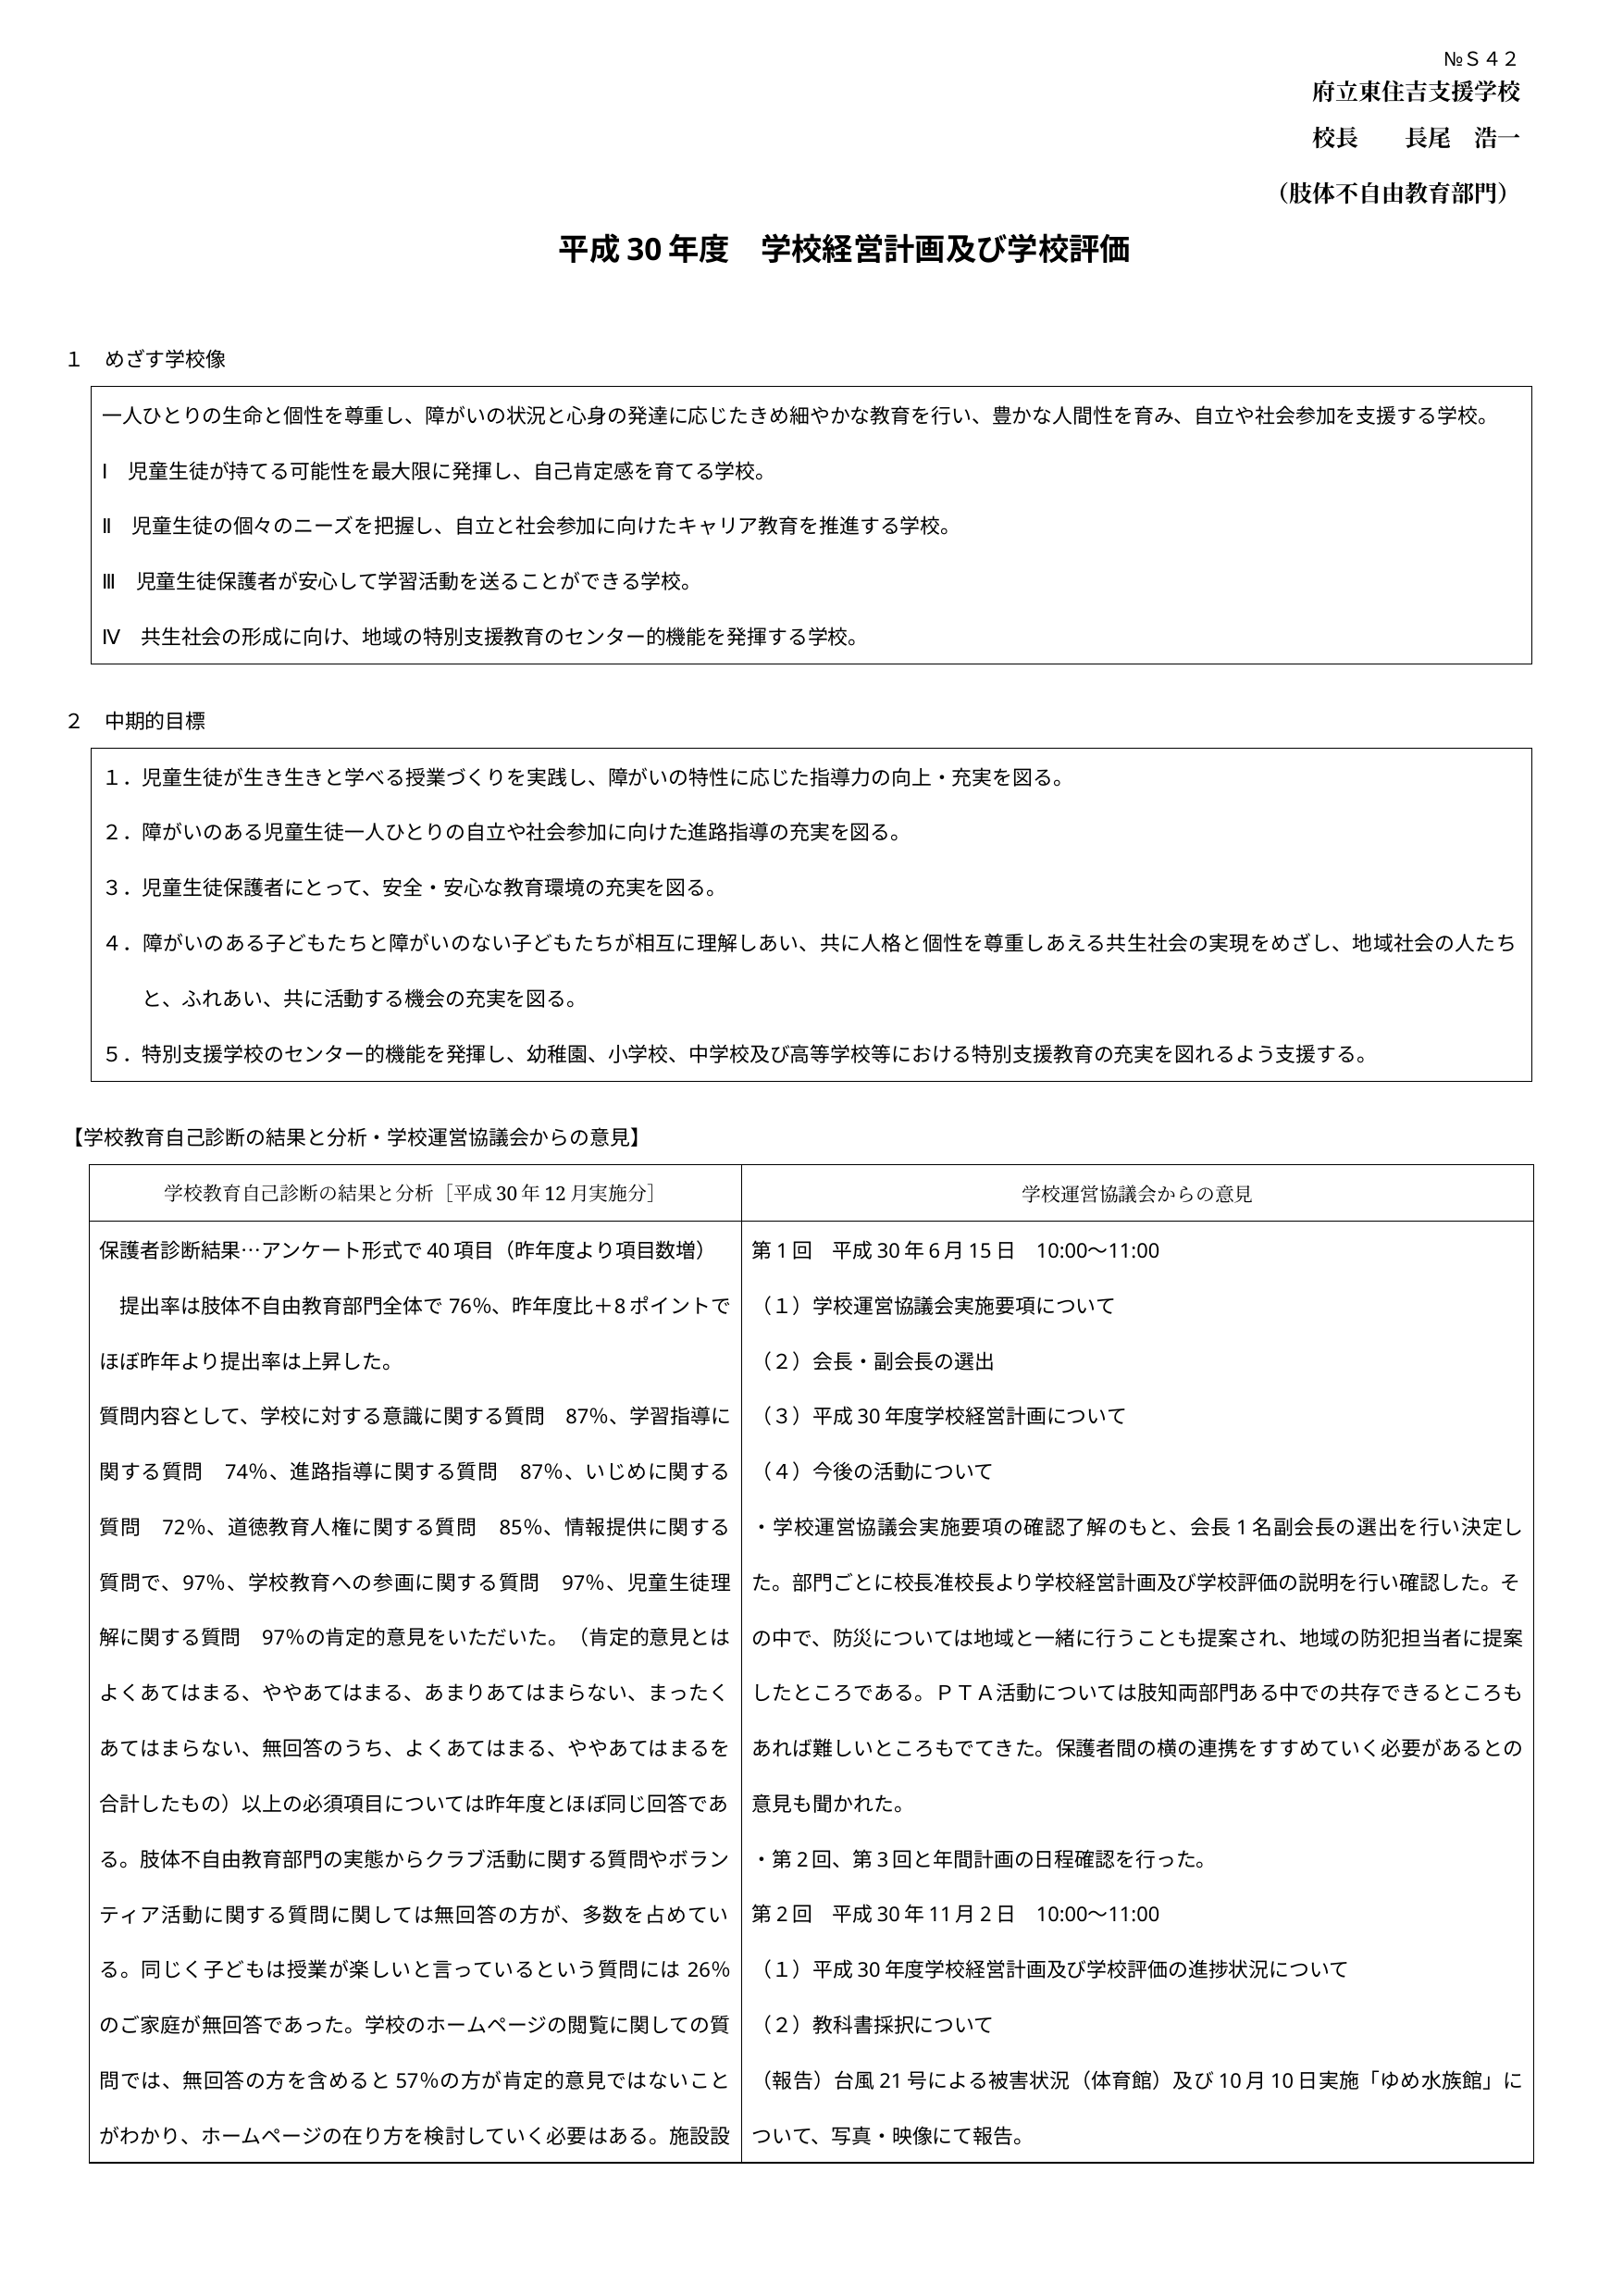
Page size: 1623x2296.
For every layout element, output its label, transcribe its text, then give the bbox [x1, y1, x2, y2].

text （肢体不自由教育部門） [82, 165, 1520, 219]
table_header 学校運営協議会からの意見 [742, 1165, 1533, 1221]
text ２ 中期的目標 [64, 692, 1541, 748]
text 【学校教育自己診断の結果と分析・学校運営協議会からの意見】 [13, 1109, 1541, 1164]
text 平成30年度 学校経営計画及び学校評価 [82, 219, 1607, 275]
table_header 学校教育自己診断の結果と分析［平成30年12月実施分］ [90, 1165, 741, 1221]
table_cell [90, 1222, 741, 2162]
text １ めざす学校像 [64, 330, 1541, 386]
table_header 一人ひとりの生命と個性を尊重し、障がいの状況と心身の発達に応じたきめ細やかな教育を行い、豊かな人間性を育み、自立や社会参加を支援する学校。 Ⅰ 児童生徒が持てる可能性を最大限に発揮し、自己肯定感を育てる学校。 Ⅱ 児童生徒の個々のニーズを把握し、自立と社会参加に向けたキャリア教育を推進する学校。 Ⅲ 児童生徒保護者が安心して学習活動を送ることができる学校。 Ⅳ 共生社会の形成に向け、地域の特別支援教育のセンター的機能を発揮する学校。 [92, 387, 1531, 664]
table_header １．児童生徒が生き生きと学べる授業づくりを実践し、障がいの特性に応じた指導力の向上・充実を図る。 ２．障がいのある児童生徒一人ひとりの自立や社会参加に向けた進路指導の充実を図る。 ３．児童生徒保護者にとって、安全・安心な教育環境の充実を図る。 ４．障がいのある子どもたちと障がいのない子どもたちが相互に理解しあい、共に人格と個性を尊重しあえる共生社会の実現をめざし、地域社会の人たちと、ふれあい、共に活動する機会の充実を図る。 ５．特別支援学校のセンター的機能を発揮し、幼稚園、小学校、中学校及び高等学校等における特別支援教育の充実を図れるよう支援する。 [92, 749, 1531, 1080]
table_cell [742, 1222, 1533, 2162]
text 校長 長尾 浩一 [82, 109, 1520, 165]
